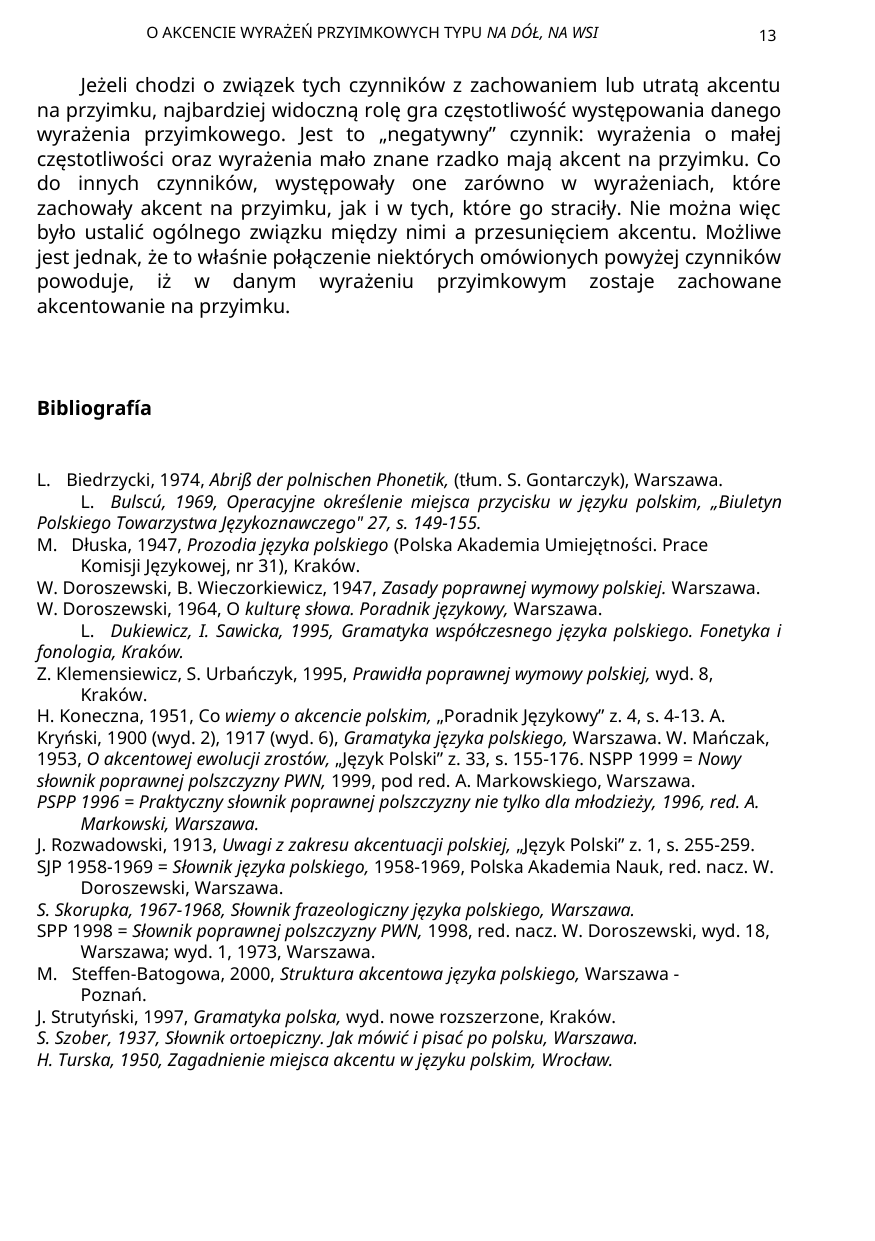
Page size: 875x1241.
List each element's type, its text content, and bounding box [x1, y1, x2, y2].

text Z. Klemensiewicz, S. Urbańczyk, 1995, Prawidła poprawnej wymowy polskiej, wyd. 8, Kraków. [37, 663, 782, 706]
text S. Skorupka, 1967-1968, Słownik frazeologiczny języka polskiego, Warszawa. [37, 899, 782, 920]
text M. Dłuska, 1947, Prozodia języka polskiego (Polska Akademia Umiejętności. Prace [37, 534, 782, 556]
text SPP 1998 = Słownik poprawnej polszczyzny PWN, 1998, red. nacz. W. Doroszewski, wyd. 18, Warszawa; wyd. 1, 1973, Warszawa. [37, 920, 782, 963]
text S. Szober, 1937, Słownik ortoepiczny. Jak mówić i pisać po polsku, Warszawa. [37, 1028, 782, 1049]
text Komisji Językowej, nr 31), Kraków. [37, 556, 782, 577]
text J. Strutyński, 1997, Gramatyka polska, wyd. nowe rozszerzone, Kraków. [37, 1006, 782, 1028]
text M. Steffen-Batogowa, 2000, Struktura akcentowa języka polskiego, Warszawa - [37, 963, 782, 985]
text Poznań. [37, 985, 782, 1006]
list Biedrzycki, 1974, Abriß der polnischen Phonetik, (tłum. S. Gontarczyk), Warszawa. [37, 470, 782, 491]
list Bulscú, 1969, Operacyjne określenie miejsca przycisku w języku polskim, „Biuletyn Polskiego Towarzystwa Językoznawczego" 27, s. 149-155. [37, 491, 782, 534]
text H. Koneczna, 1951, Co wiemy o akcencie polskim, „Poradnik Językowy” z. 4, s. 4-13. A. Kryński, 1900 (wyd. 2), 1917 (wyd. 6), Gramatyka języka polskiego, Warszawa. W. Mańczak, 1953, O akcentowej ewolucji zrostów, „Język Polski” z. 33, s. 155-176. NSPP 1999 = Nowy słownik poprawnej polszczyzny PWN, 1999, pod red. A. Markowskiego, Warszawa. [37, 706, 782, 792]
list Dukiewicz, I. Sawicka, 1995, Gramatyka współczesnego języka polskiego. Fonetyka i fonologia, Kraków. [37, 620, 782, 663]
text J. Rozwadowski, 1913, Uwagi z zakresu akcentuacji polskiej, „Język Polski” z. 1, s. 255-259. [37, 834, 782, 856]
text Jeżeli chodzi o związek tych czynników z zachowaniem lub utratą akcentu na przyimku, najbardziej widoczną rolę gra częstotliwość występowania danego wyrażenia przyimkowego. Jest to „negatywny” czynnik: wyrażenia o małej częstotliwości oraz wyrażenia mało znane rzadko mają akcent na przyimku. Co do innych czynników, występowały one zarówno w wyrażeniach, które zachowały akcent na przyimku, jak i w tych, które go straciły. Nie można więc było ustalić ogólnego związku między nimi a przesunięciem akcentu. Możliwe jest jednak, że to właśnie połączenie niektórych omówionych powyżej czynników powoduje, iż w danym wyrażeniu przyimkowym zostaje zachowane akcentowanie na przyimku. [37, 73, 782, 318]
text O AKCENCIE WYRAŻEŃ PRZYIMKOWYCH TYPU NA DÓŁ, NA WSI [146, 26, 598, 42]
text W. Doroszewski, B. Wieczorkiewicz, 1947, Zasady poprawnej wymowy polskiej. Warszawa. [37, 577, 782, 598]
text 13 [758, 29, 777, 45]
text W. Doroszewski, 1964, O kulturę słowa. Poradnik językowy, Warszawa. [37, 598, 782, 620]
text Bibliografía [37, 399, 152, 419]
text SJP 1958-1969 = Słownik języka polskiego, 1958-1969, Polska Akademia Nauk, red. nacz. W. Doroszewski, Warszawa. [37, 856, 782, 899]
text PSPP 1996 = Praktyczny słownik poprawnej polszczyzny nie tylko dla młodzieży, 1996, red. A. Markowski, Warszawa. [37, 792, 782, 834]
text H. Turska, 1950, Zagadnienie miejsca akcentu w języku polskim, Wrocław. [37, 1049, 782, 1071]
